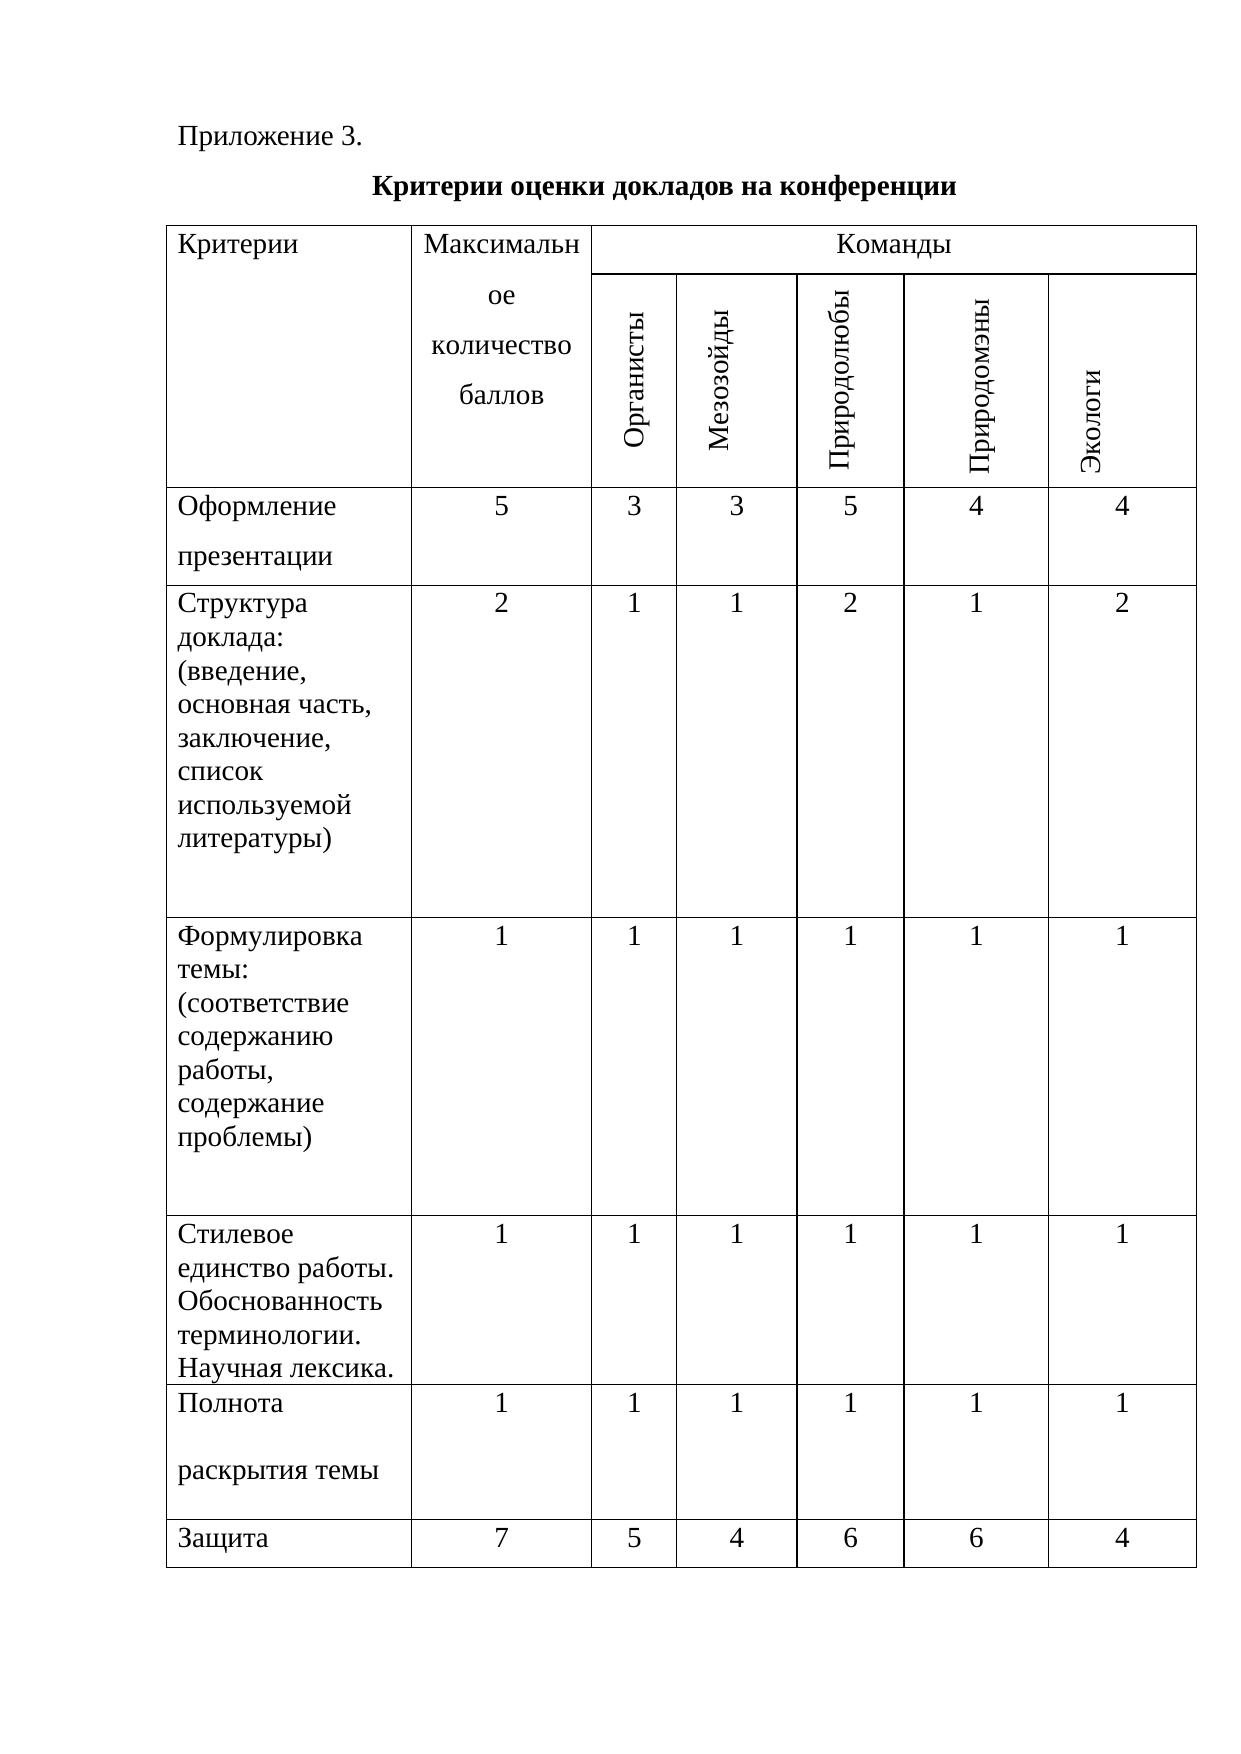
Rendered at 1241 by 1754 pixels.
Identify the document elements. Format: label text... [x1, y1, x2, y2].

table_cell 6 [798, 1520, 903, 1567]
table_cell 1 [905, 1216, 1048, 1384]
table_cell Полнота раскрытия темы [167, 1385, 411, 1519]
table_cell 2 [412, 586, 591, 917]
table_cell 1 [905, 586, 1048, 917]
table_cell 4 [1049, 488, 1196, 584]
table_cell 1 [1049, 1216, 1196, 1384]
table_header Команды [592, 226, 1196, 273]
table_cell Формулировка темы: (соответствие содержанию работы, содержание проблемы) [167, 918, 411, 1215]
table_cell 1 [677, 1385, 796, 1519]
table_cell Природомэны [905, 275, 1048, 487]
table_cell Природолюбы [798, 275, 903, 487]
table_cell 3 [677, 488, 796, 584]
subtitle Приложение 3. [177, 118, 1152, 152]
table_cell 5 [798, 488, 903, 584]
table_cell Мезозойды [677, 275, 796, 487]
table_cell Стилевое единство работы. Обоснованность терминологии. Научная лексика. [167, 1216, 411, 1384]
table_cell 1 [1049, 918, 1196, 1215]
text Критерии оценки докладов на конференции [177, 168, 1152, 202]
table_cell 1 [592, 1385, 676, 1519]
table_cell 7 [412, 1520, 591, 1567]
table_cell 1 [412, 1216, 591, 1384]
table_cell 3 [592, 488, 676, 584]
table_cell Органисты [592, 275, 676, 487]
table_cell 4 [905, 488, 1048, 584]
table_cell 2 [1049, 586, 1196, 917]
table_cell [167, 1520, 411, 1567]
table_cell 1 [677, 586, 796, 917]
table_cell 1 [412, 1385, 591, 1519]
table_cell 2 [798, 586, 903, 917]
table_cell 1 [592, 1216, 676, 1384]
table_cell 1 [905, 918, 1048, 1215]
table_cell 1 [798, 1385, 903, 1519]
table_cell 1 [592, 918, 676, 1215]
table_cell 1 [412, 918, 591, 1215]
table_cell 5 [592, 1520, 676, 1567]
table_cell 1 [905, 1385, 1048, 1519]
table_cell 6 [905, 1520, 1048, 1567]
table_cell 1 [798, 1216, 903, 1384]
table_header Критерии [167, 226, 411, 487]
table_cell 4 [1049, 1520, 1196, 1567]
table_cell Оформление презентации [167, 488, 411, 584]
table_cell 5 [412, 488, 591, 584]
table_cell 1 [677, 1216, 796, 1384]
table_cell 1 [677, 918, 796, 1215]
table_header Максимальное количество баллов [412, 226, 591, 487]
table_cell 4 [677, 1520, 796, 1567]
table_cell 1 [798, 918, 903, 1215]
table_cell 1 [1049, 1385, 1196, 1519]
table_cell Экологи [1049, 275, 1196, 487]
table_cell Структура доклада: (введение, основная часть, заключение, список используемой литературы) [167, 586, 411, 917]
table_cell 1 [592, 586, 676, 917]
